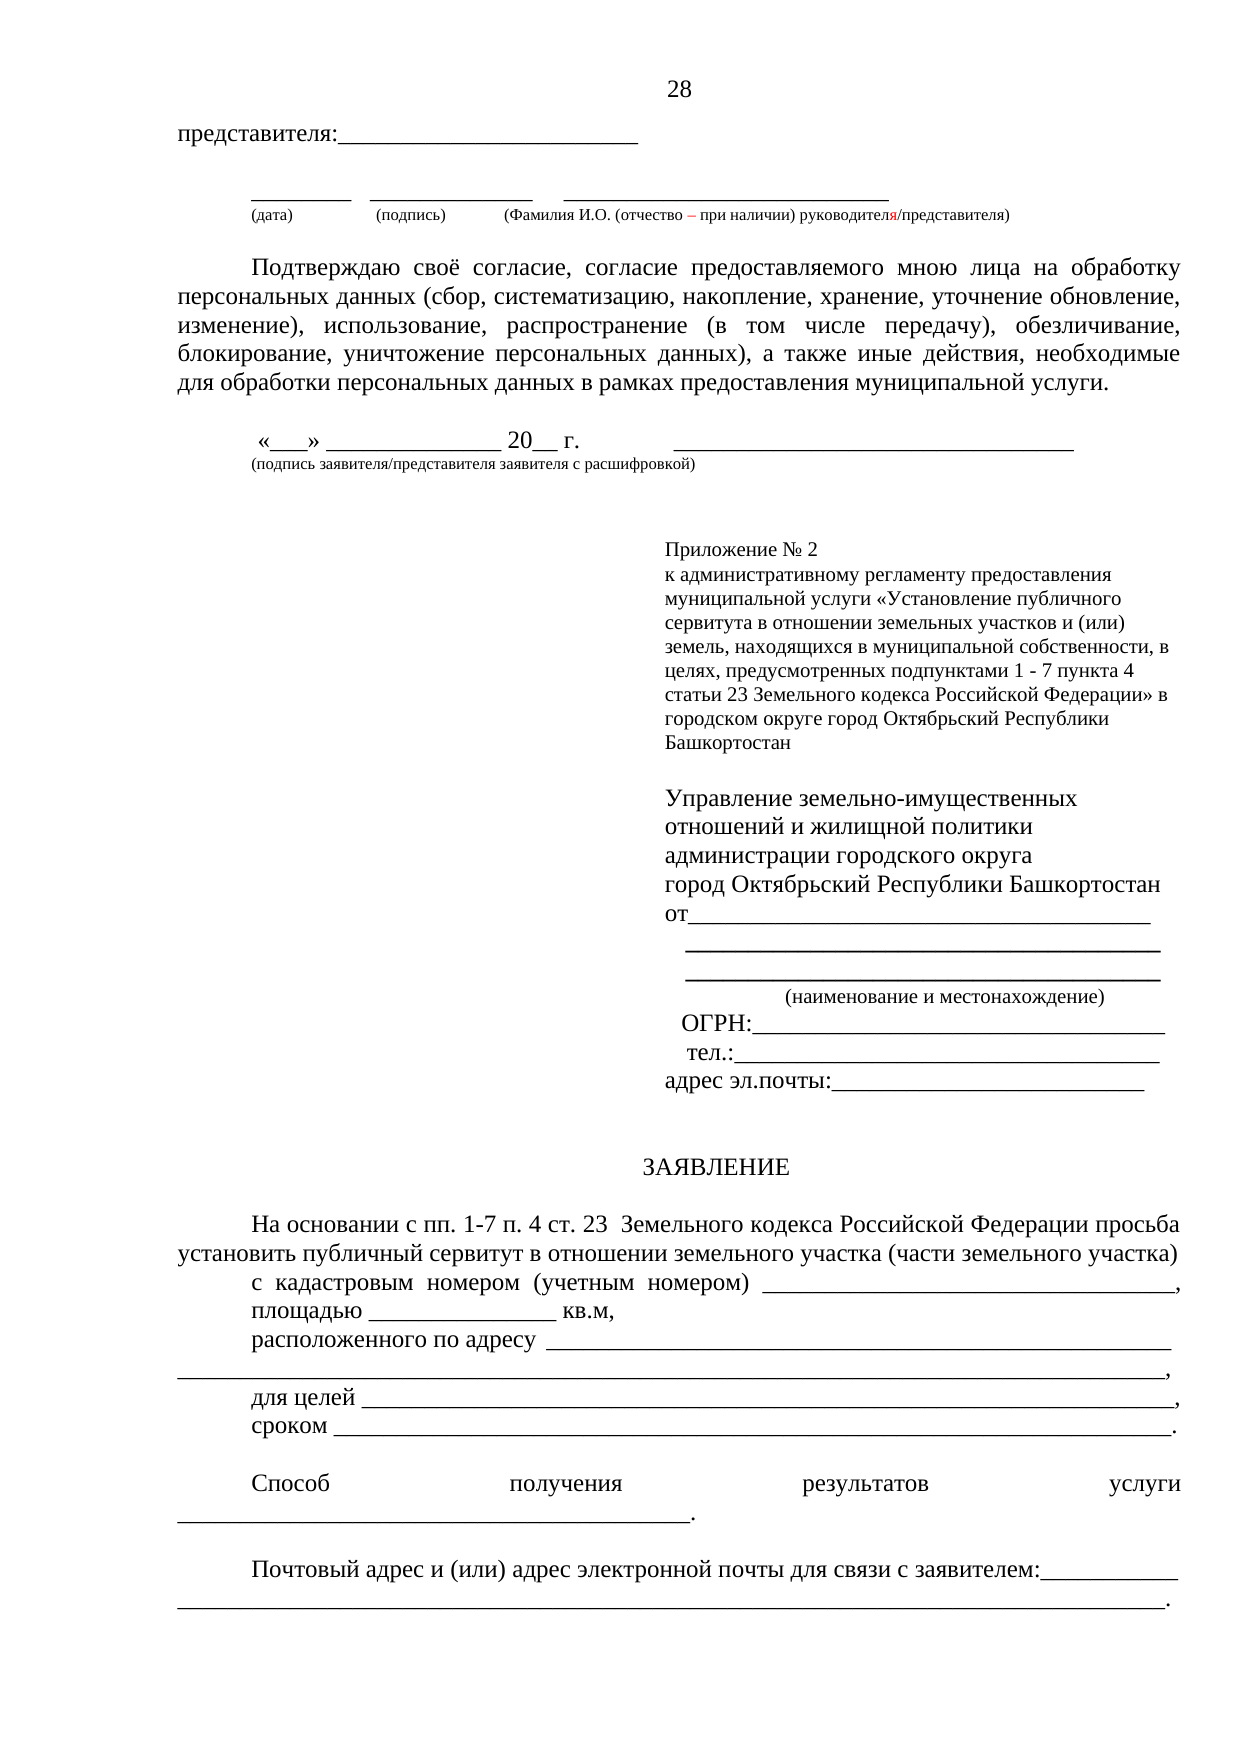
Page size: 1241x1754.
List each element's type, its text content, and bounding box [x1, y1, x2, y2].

text (дата) (подпись) (Фамилия И.О. (отчество – при наличии) руководителя/представителя) [177, 204, 1181, 223]
text ЗАЯВЛЕНИЕ [177, 1152, 1181, 1181]
text Способ получения результатов услуги _________________________________________. [177, 1468, 1181, 1526]
text _______________________________________________________________________________. [177, 1583, 1181, 1612]
text Подтверждаю своё согласие, согласие предоставляемого мною лица на обработку персональных данных (сбор, систематизацию, накопление, хранение, уточнение обновление, изменение), использование, распространение (в том числе передачу), обезличивание, блокирование, уничтожение персональных данных), а также иные действия, необходимые для обработки персональных данных в рамках предоставления муниципальной услуги. [177, 252, 1181, 396]
text _______________________________________________________________________________, [177, 1353, 1181, 1382]
text город Октябрьский Республики Башкортостан [664, 869, 1181, 898]
text «___» ______________ 20__ г. ________________________________ [177, 425, 1181, 453]
text На основании с пп. 1-7 п. 4 ст. 23 Земельного кодекса Российской Федерации просьба установить публичный сервитут в отношении земельного участка (части земельного участка) [177, 1209, 1181, 1267]
text с кадастровым номером (учетным номером) _________________________________, площадью _______________ кв.м, [251, 1267, 1181, 1324]
text для целей _________________________________________________________________, [177, 1382, 1181, 1411]
text Почтовый адрес и (или) адрес электронной почты для связи с заявителем:___________ [177, 1554, 1181, 1583]
text администрации городского округа [664, 840, 1181, 869]
text Приложение № 2 [664, 537, 1181, 561]
text Управление земельно-имущественных [664, 783, 1181, 811]
text сроком ___________________________________________________________________. [177, 1411, 1181, 1439]
text ________ _____________ __________________________ [177, 176, 1181, 204]
text к административному регламенту предоставления муниципальной услуги «Установление публичного сервитута в отношении земельных участков и (или) земель, находящихся в муниципальной собственности, в целях, предусмотренных подпунктами 1 - 7 пункта 4 статьи 23 Земельного кодекса Российской Федерации» в городском округе город Октябрьский Республики Башкортостан [664, 561, 1181, 754]
text от_____________________________________ [664, 898, 1181, 926]
text отношений и жилищной политики [664, 811, 1181, 840]
text расположенного по адресу __________________________________________________ [177, 1324, 1181, 1353]
text адрес эл.почты:_________________________ [664, 1066, 1181, 1094]
text (наименование и местонахождение) ОГРН:_________________________________ тел.:__________________________________ [664, 984, 1181, 1066]
text (подпись заявителя/представителя заявителя с расшифровкой) [177, 453, 1181, 473]
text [177, 118, 1181, 147]
text ______________________________________ ______________________________________ [664, 926, 1181, 984]
